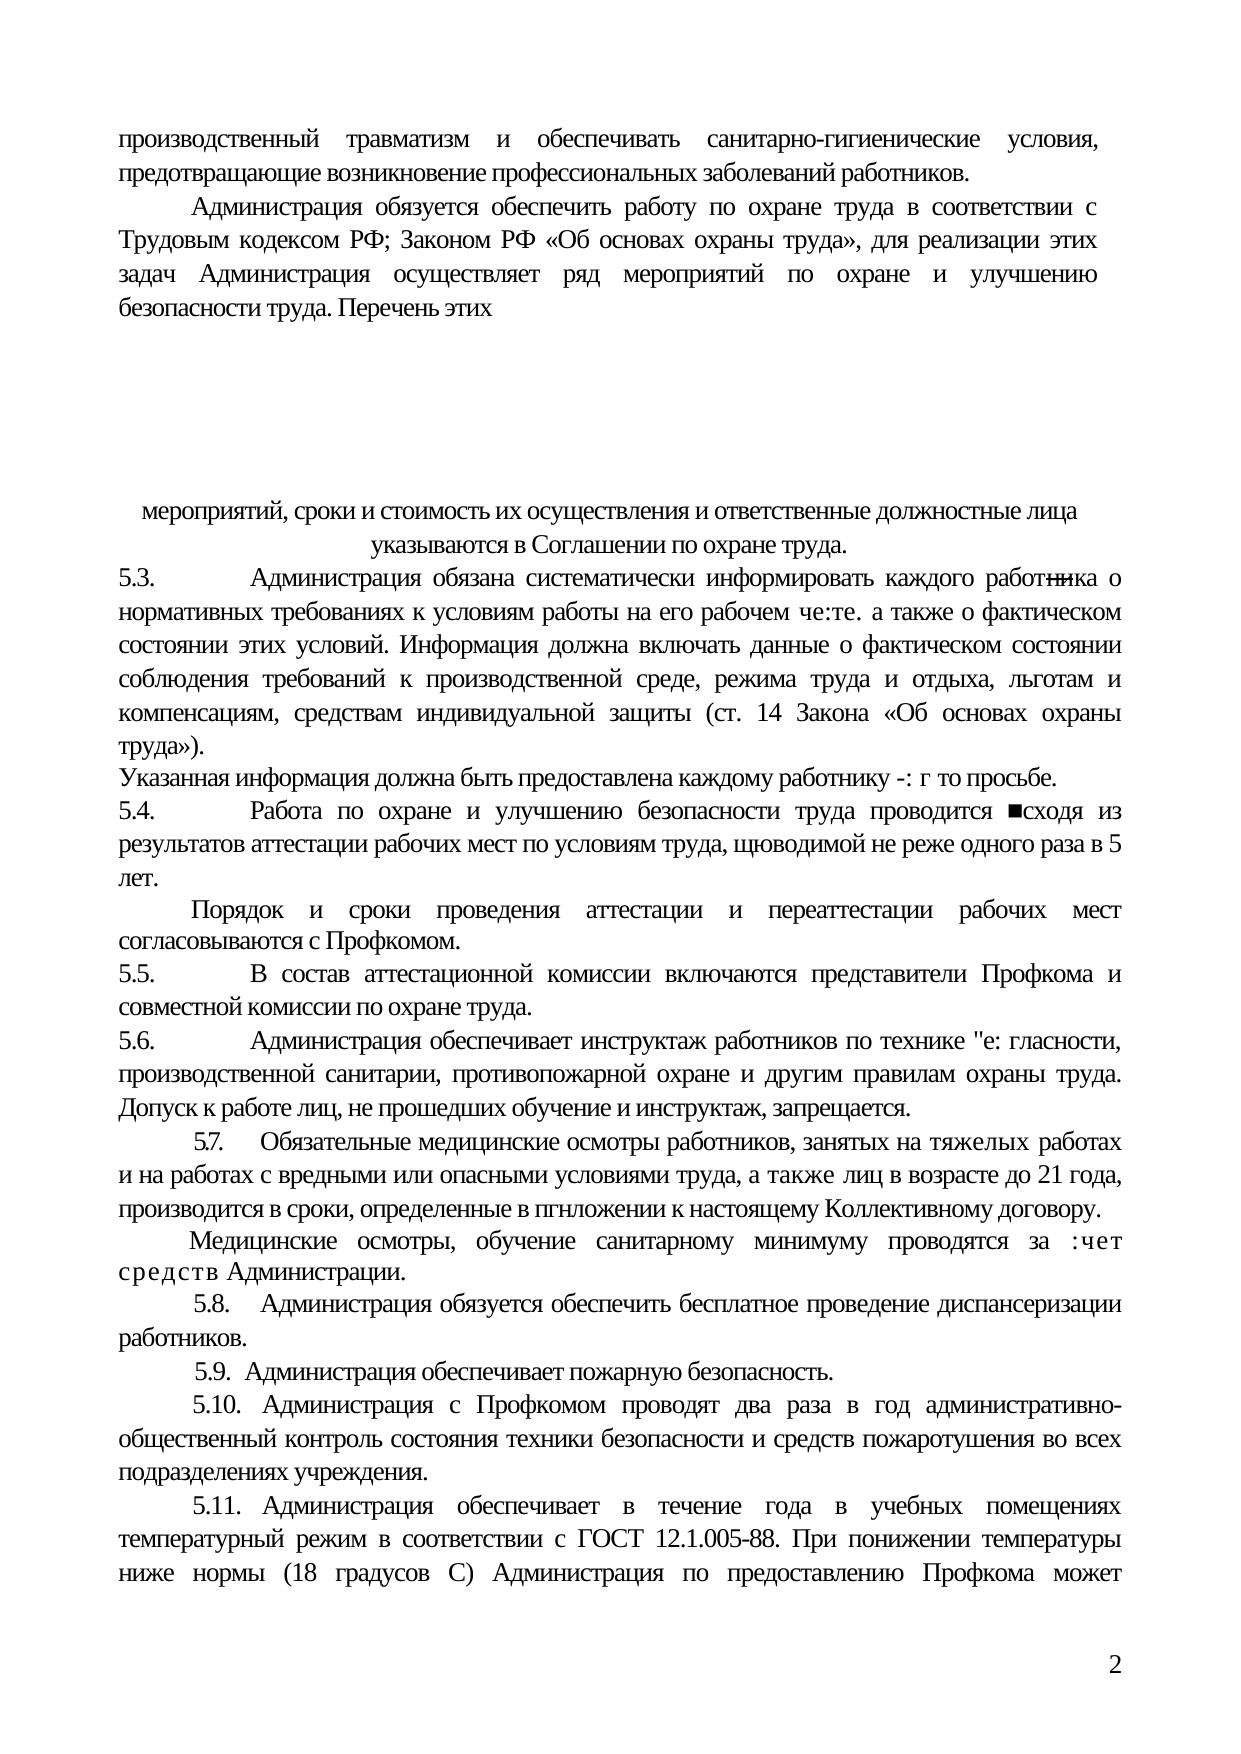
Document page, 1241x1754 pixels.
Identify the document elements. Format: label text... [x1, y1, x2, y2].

list Администрация обеспечивает пожарную безопасность. [194, 1353, 1122, 1387]
text Указанная информация должна быть предоставлена каждому работнику -: г то просьбе. [118, 761, 1122, 792]
list Администрация обеспечивает инструктаж работников по технике "е: гласности, производственной санитарии, противопожарной охране и другим правилам охраны труда. Допуск к работе лиц, не прошедших обучение и инструктаж, запрещается. [118, 1022, 1122, 1123]
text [118, 121, 1099, 188]
list Администрация обязуется обеспечить бесплатное проведение диспансеризации работников. [118, 1286, 1122, 1353]
text мероприятий, сроки и стоимость их осуществления и ответственные должностные лица указываются в Соглашении по охране труда. [118, 493, 1101, 560]
list Обязательные медицинские осмотры работников, занятых на тяжелых работах и на работах с вредными или опасными условиями труда, а также лиц в возрасте до 21 года, производится в сроки, определенные в пгнложении к настоящему Коллективному договору. [118, 1123, 1122, 1224]
list Администрация с Профкомом проводят два раза в год административно-общественный контроль состояния техники безопасности и средств пожаротушения во всех подразделениях учреждения. [118, 1387, 1122, 1487]
list Администрация обязана систематически информировать каждого работника о нормативных требованиях к условиям работы на его рабочем че:те. а также о фактическом состоянии этих условий. Информация должна включать данные о фактическом состоянии соблюдения требований к производственной среде, режима труда и отдыха, льготам и компенсациям, средствам индивидуальной защиты (ст. 14 Закона «Об основах охраны труда»). [118, 560, 1122, 761]
list В состав аттестационной комиссии включаются представители Профкома и совместной комиссии по охране труда. [118, 955, 1122, 1022]
text Медицинские осмотры, обучение санитарному минимуму проводятся за :чет средств Администрации. [118, 1224, 1122, 1286]
text Порядок и сроки проведения аттестации и переаттестации рабочих мест согласовываются с Профкомом. [118, 893, 1122, 955]
list Работа по охране и улучшению безопасности труда проводится ■сходя из результатов аттестации рабочих мест по условиям труда, щюводимой не реже одного раза в 5 лет. [118, 792, 1122, 893]
text Администрация обязуется обеспечить работу по охране труда в соответствии с Трудовым кодексом РФ; Законом РФ «Об основах охраны труда», для реализации этих задач Администрация осуществляет ряд мероприятий по охране и улучшению безопасности труда. Перечень этих [118, 188, 1098, 323]
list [118, 1487, 1122, 1588]
